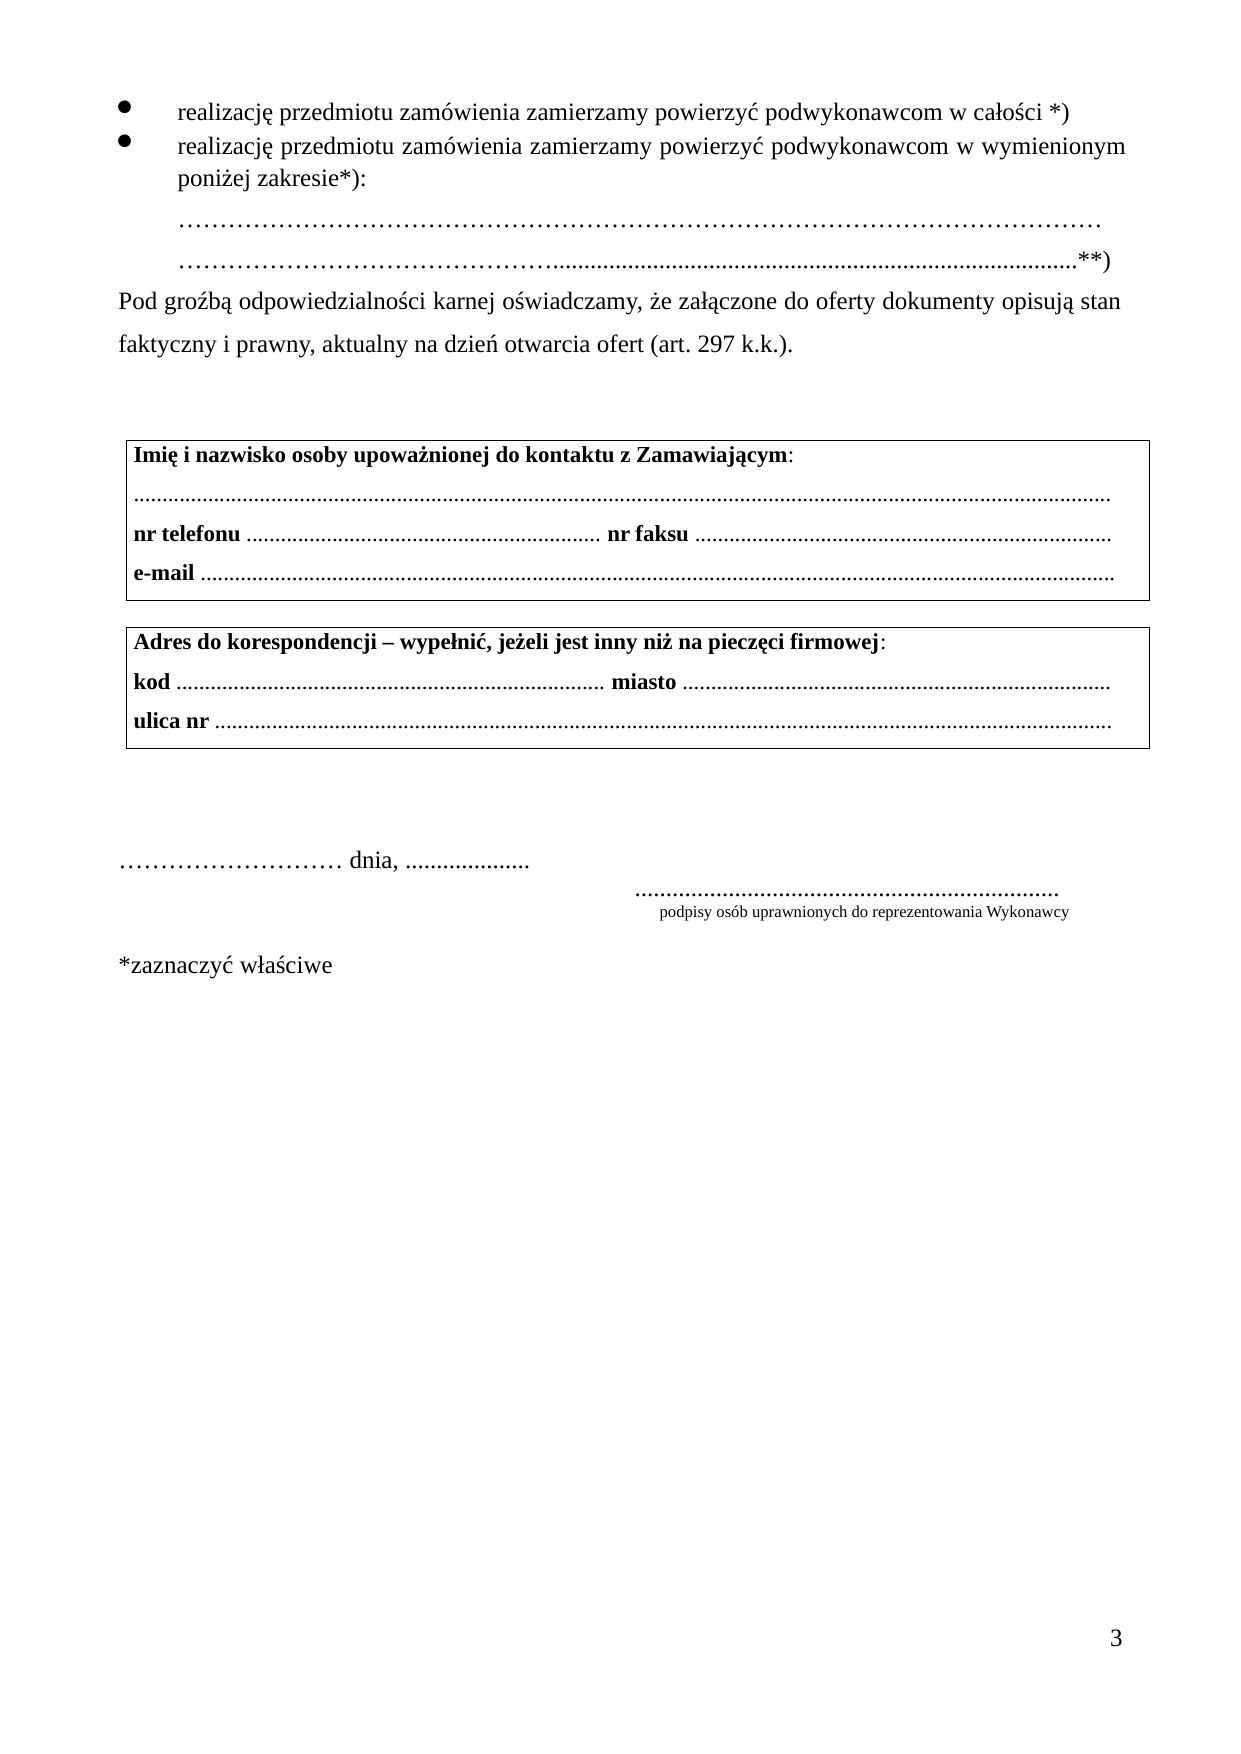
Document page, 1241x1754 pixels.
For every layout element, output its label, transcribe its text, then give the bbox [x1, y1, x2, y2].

text *zaznaczyć właściwe [118, 950, 1122, 979]
text ………………………………………………………………………………………………… [177, 204, 1126, 233]
table_header Adres do korespondencji – wypełnić, jeżeli jest inny niż na pieczęci firmowej: kod ........................................................................... miasto ........................................................................... ulica nr ............................................................................................................................................................. [127, 628, 1149, 748]
table_header Imię i nazwisko osoby upoważnionej do kontaktu z Zamawiającym: ........................................................................................................................................................................... nr telefonu .............................................................. nr faksu ......................................................................... e-mail ................................................................................................................................................................ [127, 441, 1149, 600]
text ………………………………………....................................................................................**) [177, 245, 1126, 274]
list realizację przedmiotu zamówienia zamierzamy powierzyć podwykonawcom w całości *) [118, 94, 1126, 128]
list realizację przedmiotu zamówienia zamierzamy powierzyć podwykonawcom w wymienionym poniżej zakresie*): [118, 128, 1126, 191]
text podpisy osób uprawnionych do reprezentowania Wykonawcy [148, 902, 1122, 921]
text Pod groźbą odpowiedzialności karnej oświadczamy, że załączone do oferty dokumenty opisują stan faktyczny i prawny, aktualny na dzień otwarcia ofert (art. 297 k.k.). [118, 286, 1122, 358]
text ……………………… dnia, .................... [118, 845, 1122, 873]
text .................................................................... [118, 873, 1122, 902]
